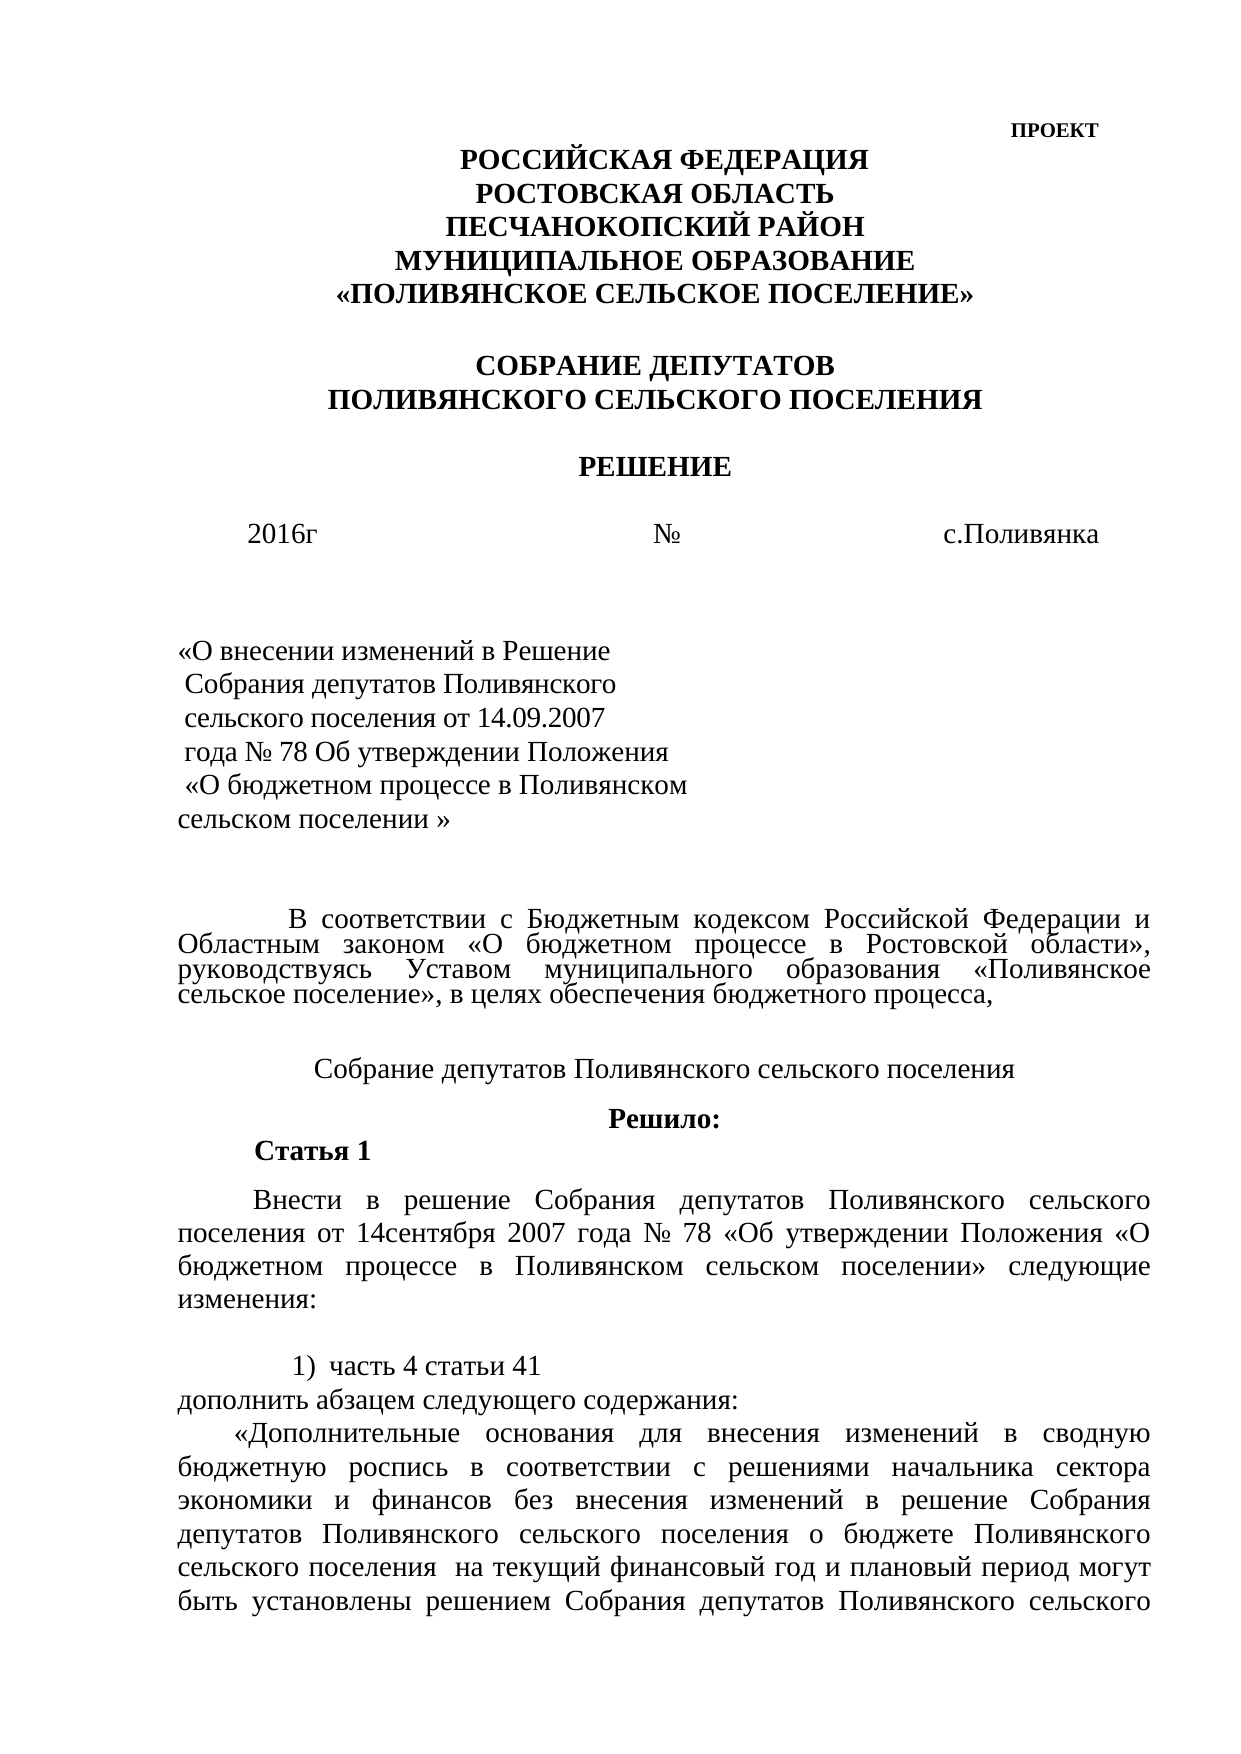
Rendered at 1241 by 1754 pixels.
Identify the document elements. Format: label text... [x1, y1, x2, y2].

text В соответствии с Бюджетным кодексом Российской Федерации и Областным законом «О бюджетном процессе в Ростовской области», руководствуясь Уставом муниципального образования «Поливянское сельское поселение», в целях обеспечения бюджетного процесса, [177, 908, 1152, 1008]
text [177, 1415, 1152, 1617]
text дополнить абзацем следующего содержания: [177, 1382, 1152, 1415]
text ПОЛИВЯНСКОГО сельского поселения [196, 382, 1114, 415]
text ПЕСЧАНОКОПСКИЙ РАЙОН [196, 209, 1114, 243]
text Собрание депутатов Поливянского сельского поселения [177, 1058, 1152, 1083]
text РОССИЙСКАЯ ФЕДЕРАЦИЯ [177, 142, 1152, 176]
text Внести в решение Собрания депутатов Поливянского сельского поселения от 14сентября 2007 года № 78 «Об утверждении Положения «О бюджетном процессе в Поливянском сельском поселении» следующие изменения: [177, 1183, 1152, 1315]
text 2016г № с.Поливянка [196, 516, 1114, 549]
text РОСТОВСКАЯ ОБЛАСТЬ [196, 176, 1114, 209]
text Статья 1 [177, 1133, 1152, 1167]
text ПРОЕКТ [177, 118, 1152, 142]
table_header «О внесении изменений в Решение Собрания депутатов Поливянского сельского поселения от 14.09.2007 года № 78 Об утверждении Положения «О бюджетном процессе в Поливянском сельском поселении » [166, 633, 761, 834]
text Собрание депутатов [196, 348, 1114, 382]
list часть 4 статьи 41 [291, 1348, 1152, 1382]
text «ПОЛИВЯНСКОЕ СЕЛЬСКОЕ ПОСЕЛЕНИЕ» [196, 276, 1114, 310]
text МУНИЦИПАЛЬНОЕ ОБРАЗОВАНИЕ [196, 243, 1114, 276]
text Решило: [177, 1108, 1152, 1133]
text РЕШЕНИЕ [196, 449, 1114, 482]
